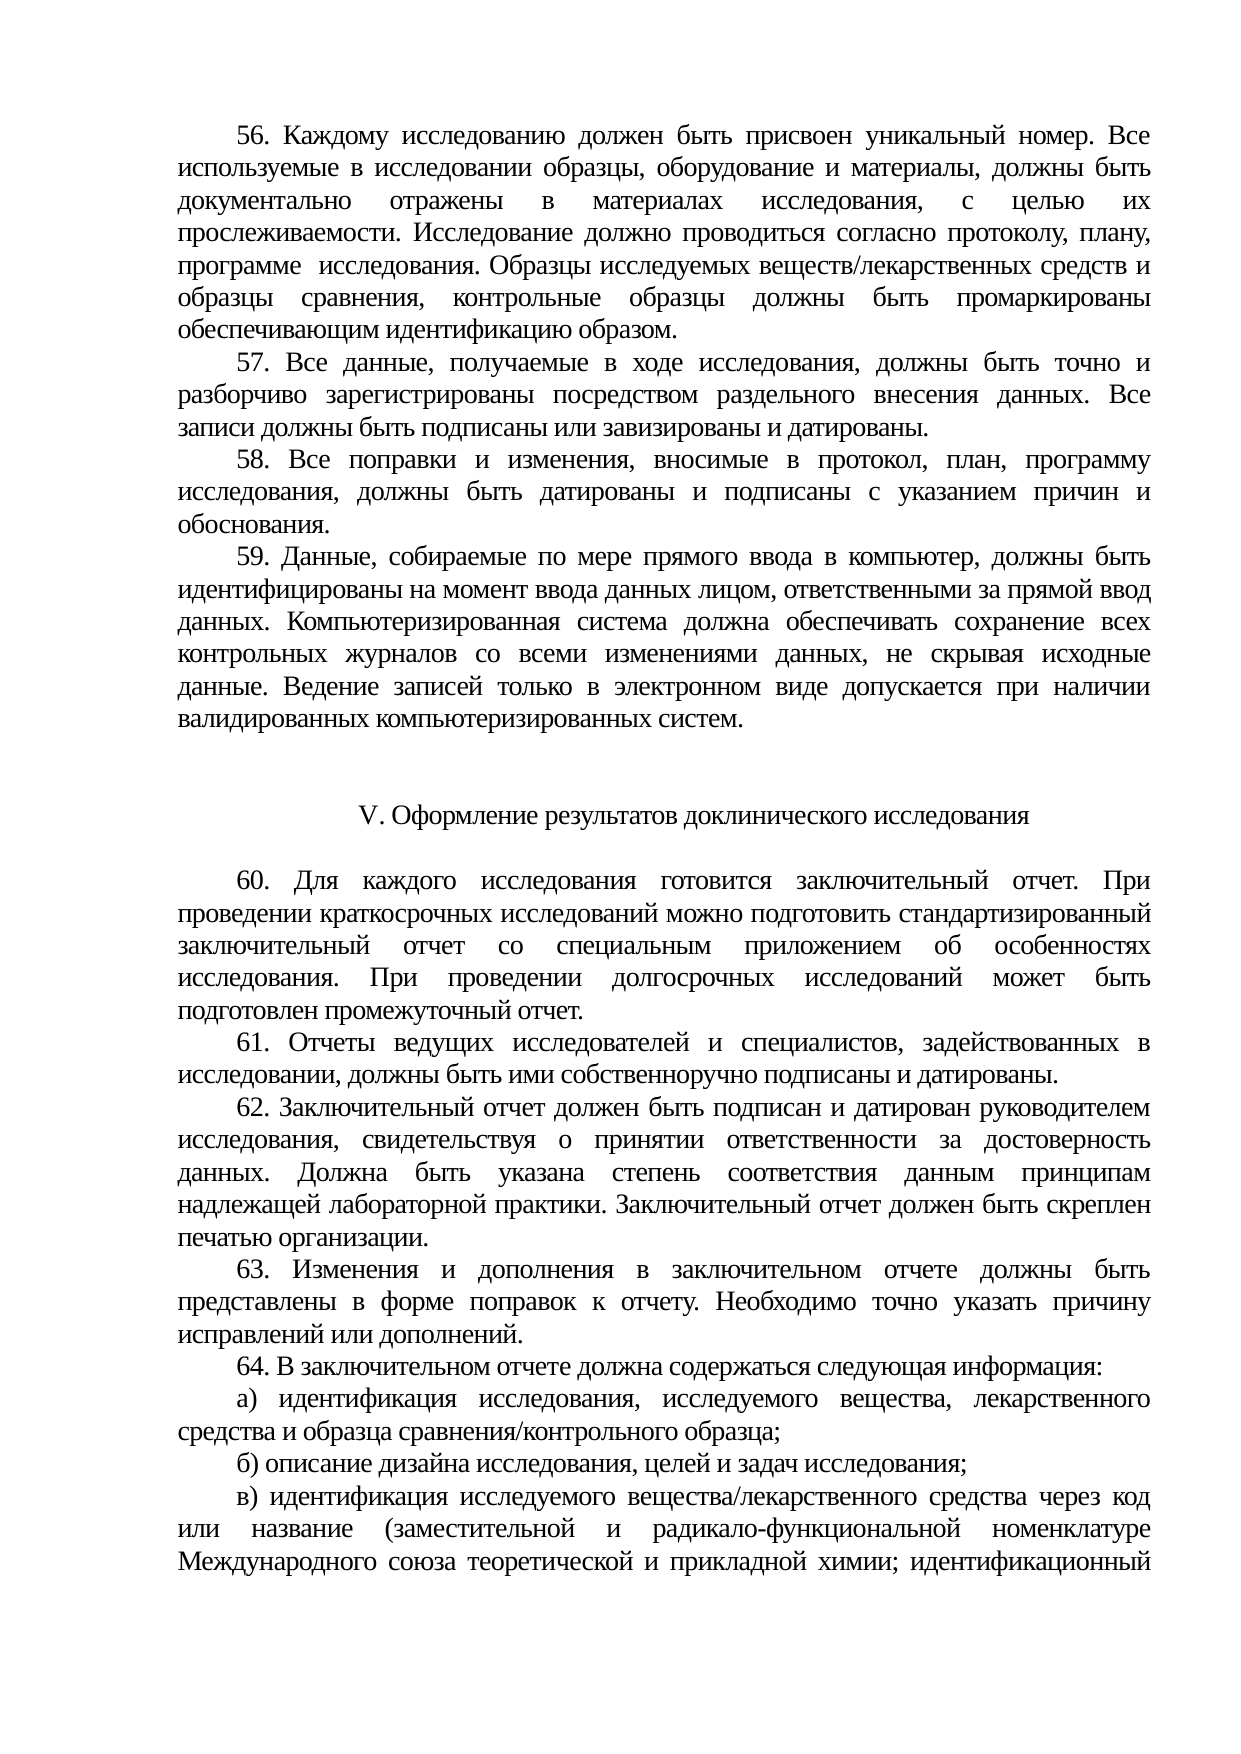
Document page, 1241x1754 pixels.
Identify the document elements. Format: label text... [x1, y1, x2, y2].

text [177, 1479, 1152, 1576]
text 60. Для каждого исследования готовится заключительный отчет. При проведении краткосрочных исследований можно подготовить стандартизированный заключительный отчет со специальным приложением об особенностях исследования. При проведении долгосрочных исследований может быть подготовлен промежуточный отчет. [177, 863, 1152, 1025]
text 58. Все поправки и изменения, вносимые в протокол, план, программу исследования, должны быть датированы и подписаны с указанием причин и обоснования. [177, 442, 1152, 539]
text 61. Отчеты ведущих исследователей и специалистов, задействованных в исследовании, должны быть ими собственноручно подписаны и датированы. [177, 1025, 1152, 1090]
text 63. Изменения и дополнения в заключительном отчете должны быть представлены в форме поправок к отчету. Необходимо точно указать причину исправлений или дополнений. [177, 1252, 1152, 1349]
text б) описание дизайна исследования, целей и задач исследования; [177, 1446, 1152, 1479]
text 62. Заключительный отчет должен быть подписан и датирован руководителем исследования, свидетельствуя о принятии ответственности за достоверность данных. Должна быть указана степень соответствия данным принципам надлежащей лабораторной практики. Заключительный отчет должен быть скреплен печатью организации. [177, 1090, 1152, 1252]
text 57. Все данные, получаемые в ходе исследования, должны быть точно и разборчиво зарегистрированы посредством раздельного внесения данных. Все записи должны быть подписаны или завизированы и датированы. [177, 345, 1152, 442]
text 59. Данные, собираемые по мере прямого ввода в компьютер, должны быть идентифицированы на момент ввода данных лицом, ответственными за прямой ввод данных. Компьютеризированная система должна обеспечивать сохранение всех контрольных журналов со всеми изменениями данных, не скрывая исходные данные. Ведение записей только в электронном виде допускается при наличии валидированных компьютеризированных систем. [177, 539, 1152, 734]
text а) идентификация исследования, исследуемого вещества, лекарственного средства и образца сравнения/контрольного образца; [177, 1382, 1152, 1446]
text V. Оформление результатов доклинического исследования [177, 798, 1152, 831]
text 56. Каждому исследованию должен быть присвоен уникальный номер. Все используемые в исследовании образцы, оборудование и материалы, должны быть документально отражены в материалах исследования, с целью их прослеживаемости. Исследование должно проводиться согласно протоколу, плану, программе исследования. Образцы исследуемых веществ/лекарственных средств и образцы сравнения, контрольные образцы должны быть промаркированы обеспечивающим идентификацию образом. [177, 118, 1152, 345]
text 64. В заключительном отчете должна содержаться следующая информация: [177, 1349, 1152, 1382]
